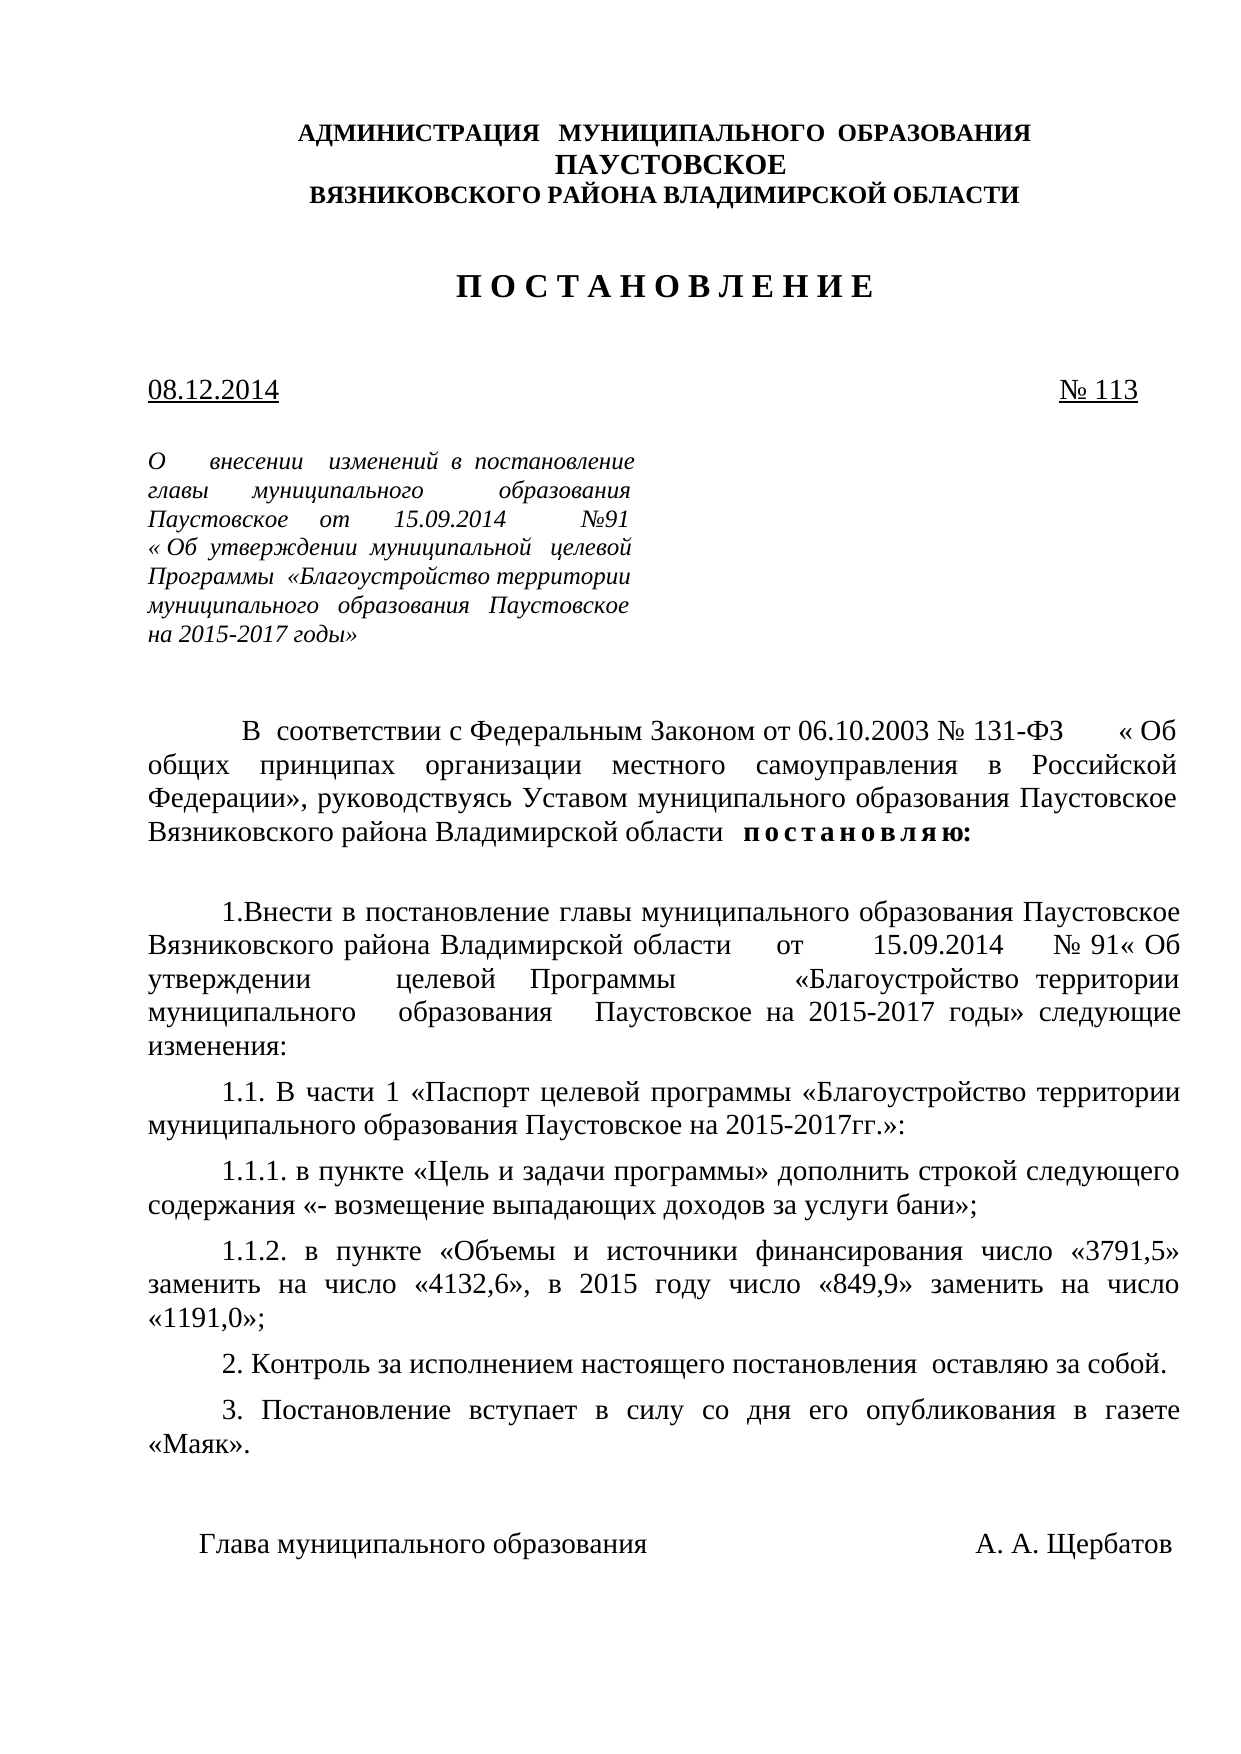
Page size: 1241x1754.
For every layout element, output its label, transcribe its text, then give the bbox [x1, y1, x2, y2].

text 3. Постановление вступает в силу со дня его опубликования в газете «Маяк». [148, 1392, 1181, 1459]
text Глава муниципального образования А. А. Щербатов [148, 1526, 1181, 1560]
text АДМИНИСТРАЦИЯ МУНИЦИПАЛЬНОГО ОБРАЗОВАНИЯ [148, 118, 1181, 147]
text 1.1. В части 1 «Паспорт целевой программы «Благоустройство территории муниципального образования Паустовское на 2015-2017гг.»: [148, 1074, 1181, 1141]
text на 2015-2017 годы» [148, 619, 1181, 647]
subtitle П О С Т А Н О В Л Е Н И Е [148, 267, 1181, 305]
text 1.Внести в постановление главы муниципального образования Паустовское Вязниковского района Владимирской области от 15.09.2014 № 91« Об утверждении целевой Программы «Благоустройство территории муниципального образования Паустовское на 2015-2017 годы» следующие изменения: [148, 894, 1181, 1061]
text 1.1.2. в пункте «Объемы и источники финансирования число «3791,5» заменить на число «4132,6», в 2015 году число «849,9» заменить на число «1191,0»; [148, 1233, 1181, 1334]
text Программы «Благоустройство территории [148, 561, 1181, 590]
text ВЯЗНИКОВСКОГО РАЙОНА ВЛАДИМИРСКОЙ ОБЛАСТИ [148, 180, 1181, 209]
text муниципального образования Паустовское [148, 590, 1181, 619]
text О внесении изменений в постановление главы муниципального образования Паустовское от 15.09.2014 №91 « Об утверждении муниципальной целевой [148, 446, 635, 561]
text ПАУСТОВСКОЕ [148, 147, 1181, 180]
text В соответствии с Федеральным Законом от 06.10.2003 № 131-ФЗ « Об общих принципах организации местного самоуправления в Российской Федерации», руководствуясь Уставом муниципального образования Паустовское Вязниковского района Владимирской области п о с т а н о в л я ю: [148, 713, 1178, 848]
text 1.1.1. в пункте «Цель и задачи программы» дополнить строкой следующего содержания «- возмещение выпадающих доходов за услуги бани»; [148, 1153, 1181, 1221]
text 08.12.2014 № 113 [148, 372, 1181, 406]
text 2. Контроль за исполнением настоящего постановления оставляю за собой. [148, 1346, 1181, 1380]
